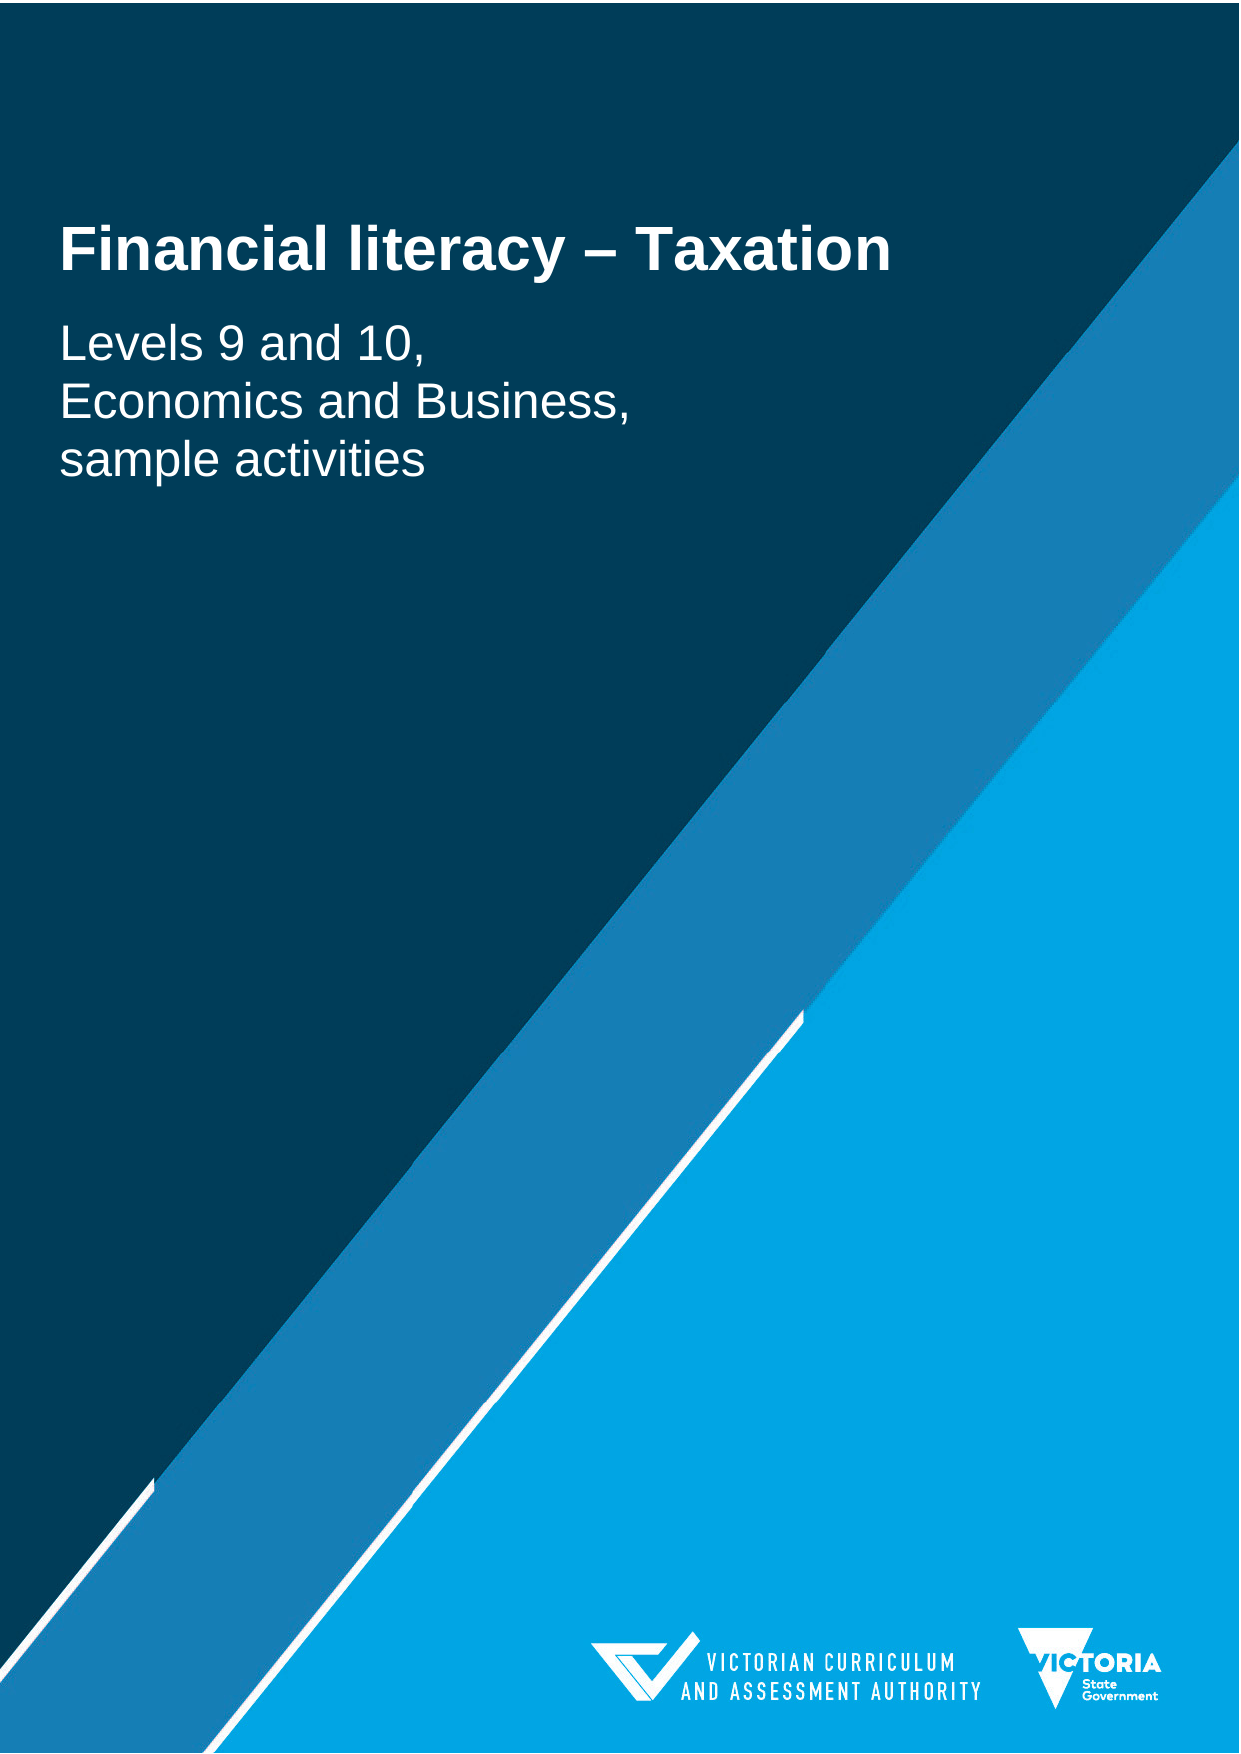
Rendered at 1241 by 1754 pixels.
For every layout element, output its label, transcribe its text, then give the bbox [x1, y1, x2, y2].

picture [916, 1654, 922, 1670]
picture [839, 1683, 843, 1699]
picture [620, 1633, 698, 1698]
picture [1136, 1695, 1144, 1700]
picture [1095, 1654, 1114, 1671]
picture [204, 1012, 803, 1753]
picture [811, 1683, 817, 1699]
picture [843, 1683, 847, 1699]
picture [1136, 1654, 1140, 1671]
title Financial literacy – Taxation [59, 213, 901, 284]
subtitle Levels 9 and 10, Economics and Business, sample activities [59, 313, 812, 488]
picture [0, 152, 1239, 1753]
picture [291, 1625, 297, 1632]
picture [827, 1683, 832, 1699]
picture [731, 1654, 737, 1668]
picture [1118, 1654, 1132, 1671]
picture [593, 1644, 665, 1700]
picture [1144, 1654, 1160, 1671]
picture [1020, 1629, 1093, 1707]
picture [772, 1683, 777, 1699]
